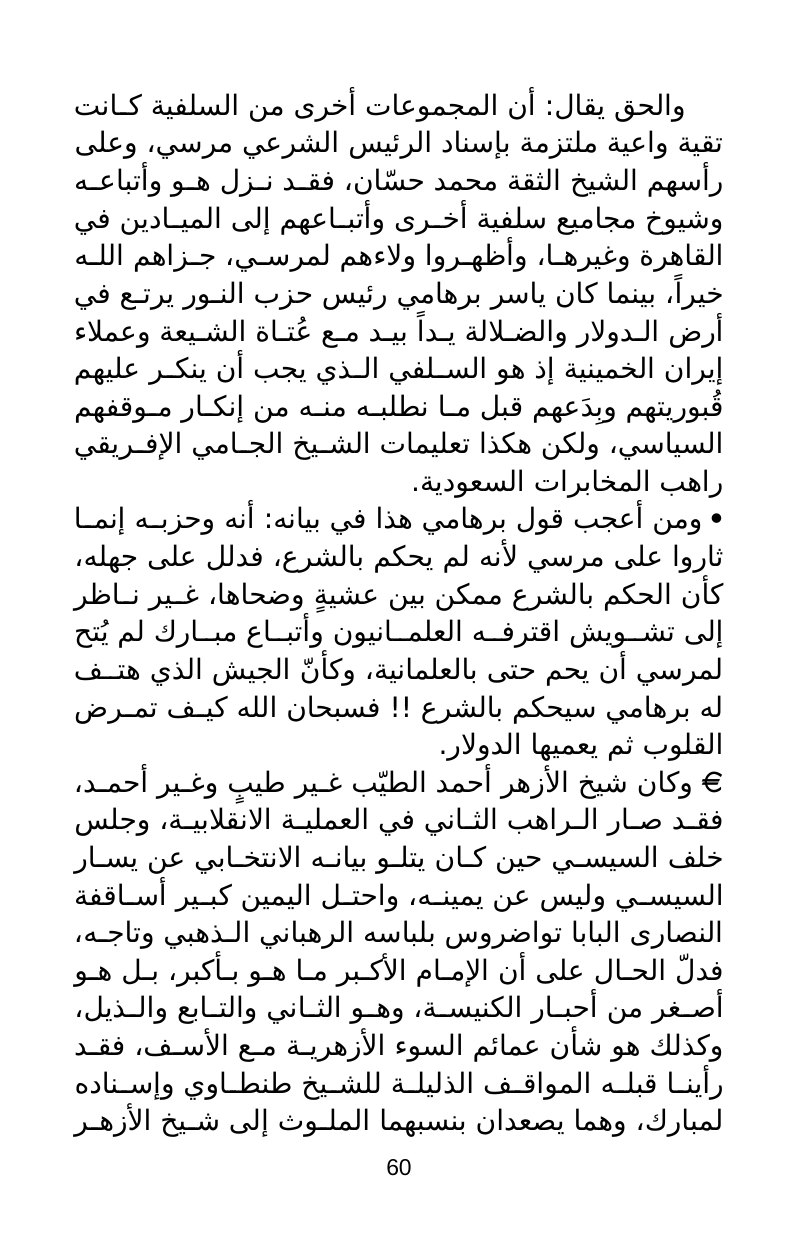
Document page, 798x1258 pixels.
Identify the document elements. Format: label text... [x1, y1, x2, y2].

list والحق يقال: أن المجموعات أخرى من السلفية كانت تقية واعية ملتزمة بإسناد الرئيس الشرعي مرسي، وعلى رأسهم الشيخ الثقة محمد حسّان، فقد نزل هو وأتباعه وشيوخ مجاميع سلفية أخرى وأتباعهم إلى الميادين في القاهرة وغيرها، وأظهروا ولاءهم لمرسي، جزاهم الله خيراً، بينما كان ياسر برهامي رئيس حزب النور يرتع في أرض الدولار والضلالة يداً بيد مع عُتاة الشيعة وعملاء إيران الخمينية إذ هو السلفي الذي يجب أن ينكر عليهم قُبوريتهم وبِدَعهم قبل ما نطلبه منه من إنكار موقفهم السياسي، ولكن هكذا تعليمات الشيخ الجامي الإفريقي راهب المخابرات السعودية. [74, 89, 723, 498]
list ومن أعجب قول برهامي هذا في بيانه: أنه وحزبه إنما ثاروا على مرسي لأنه لم يحكم بالشرع، فدلل على جهله، كأن الحكم بالشرع ممكن بين عشيةٍ وضحاها، غير ناظر إلى تشويش اقترفه العلمانيون وأتباع مبارك لم يُتح لمرسي أن يحم حتى بالعلمانية، وكأنّ الجيش الذي هتف له برهامي سيحكم بالشرع !! فسبحان الله كيف تمرض القلوب ثم يعميها الدولار. [74, 503, 723, 761]
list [74, 766, 723, 1137]
